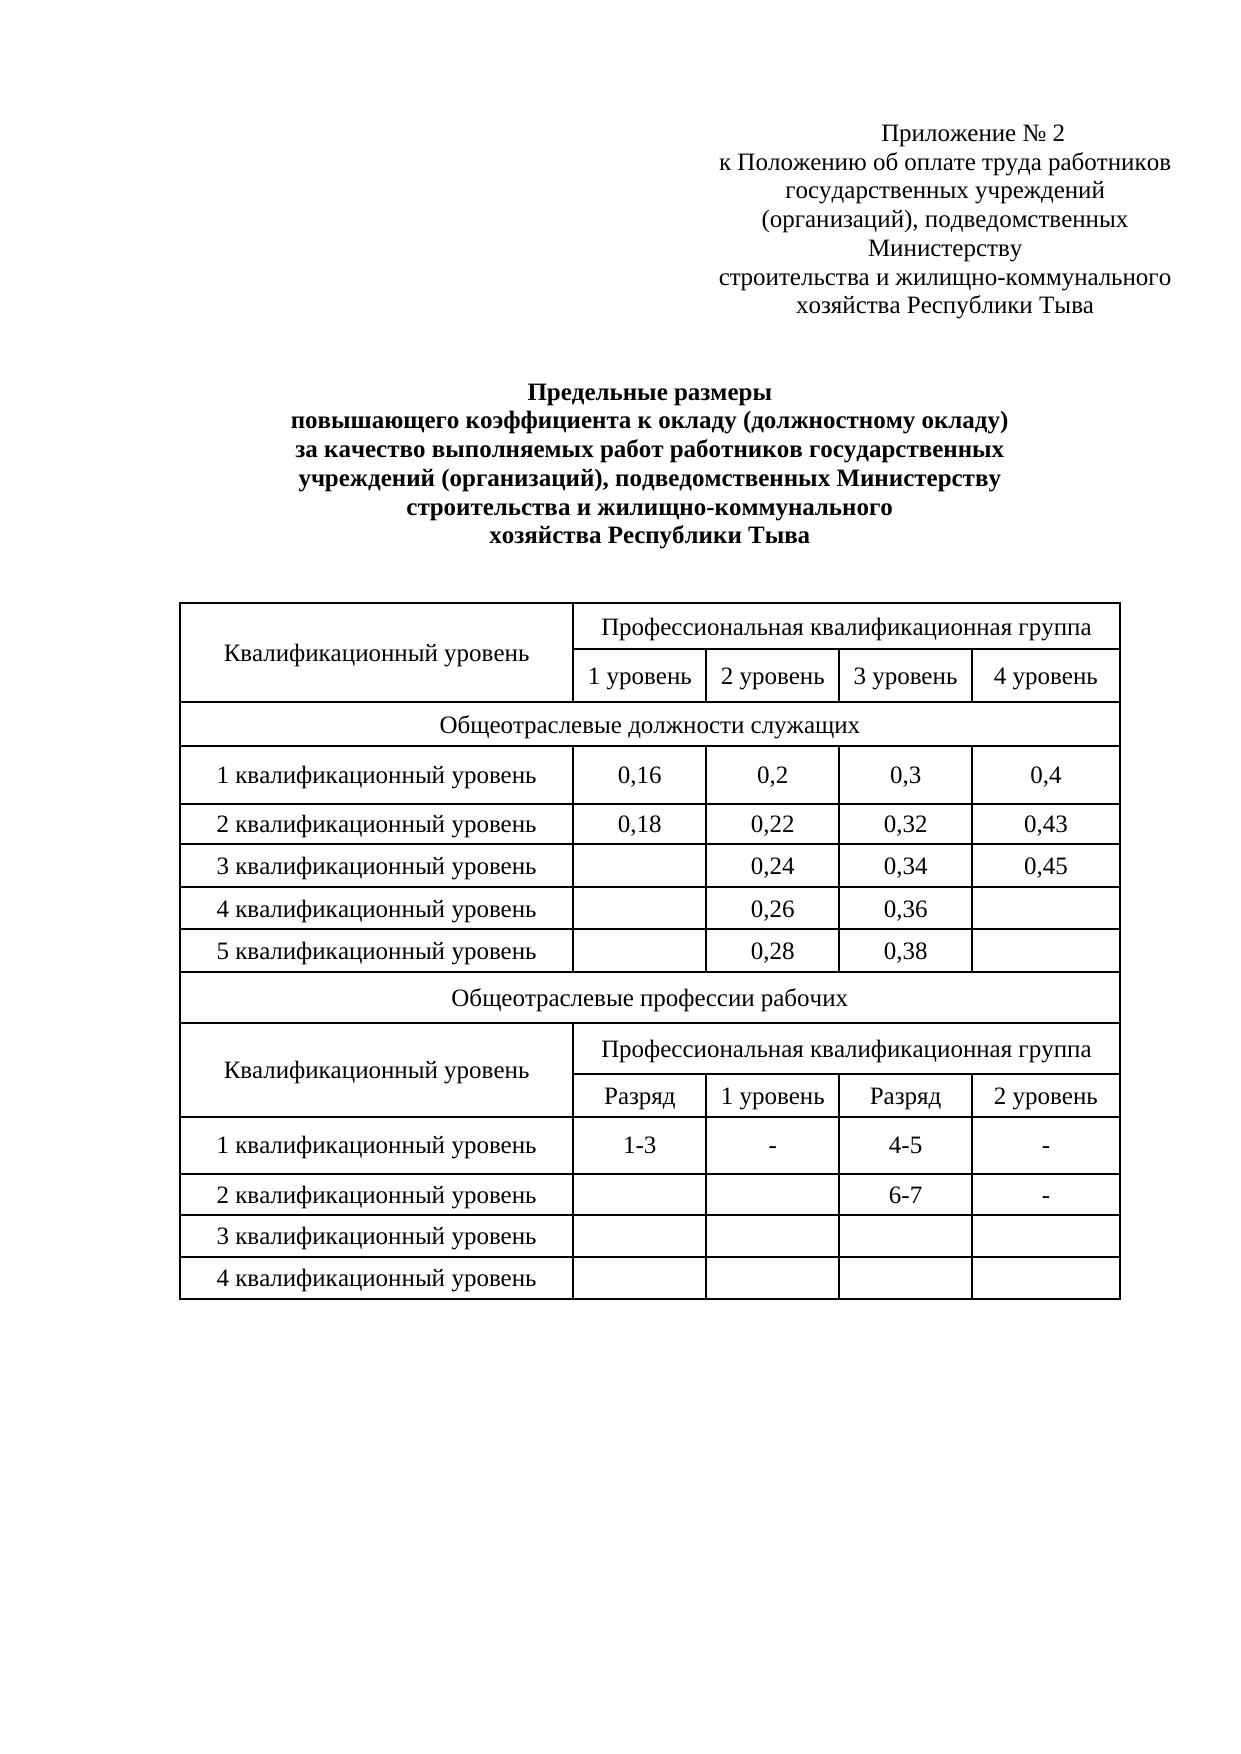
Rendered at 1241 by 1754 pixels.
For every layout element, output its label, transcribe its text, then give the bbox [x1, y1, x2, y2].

table_cell 5 квалификационный уровень [181, 930, 572, 971]
title Предельные размеры [118, 377, 1181, 406]
table_cell - [707, 1118, 838, 1172]
title хозяйства Республики Тыва [118, 521, 1181, 549]
table_cell 0,22 [707, 805, 838, 843]
table_cell 0,18 [574, 805, 705, 843]
table_cell [574, 888, 705, 928]
table_cell 2 уровень [707, 650, 838, 701]
table_cell 1 квалификационный уровень [181, 747, 572, 803]
table_cell Общеотраслевые профессии рабочих [181, 973, 1119, 1022]
table_cell 3 квалификационный уровень [181, 1216, 572, 1256]
title учреждений (организаций), подведомственных Министерству [118, 463, 1181, 492]
table_cell Квалификационный уровень [181, 1024, 572, 1116]
table_cell 0,36 [840, 888, 971, 928]
table_cell [574, 845, 705, 886]
title повышающего коэффициента к окладу (должностному окладу) [118, 406, 1181, 434]
table_cell [840, 1258, 971, 1298]
table_cell Разряд [840, 1075, 971, 1116]
table_cell 0,32 [840, 805, 971, 843]
table_cell [973, 888, 1119, 928]
table_cell - [973, 1118, 1119, 1172]
table_cell 0,38 [840, 930, 971, 971]
table_cell 2 уровень [973, 1075, 1119, 1116]
table_cell 0,16 [574, 747, 705, 803]
table_cell [707, 1175, 838, 1214]
table_cell 3 уровень [840, 650, 971, 701]
table_cell 1 уровень [574, 650, 705, 701]
table_cell 3 квалификационный уровень [181, 845, 572, 886]
table_cell Общеотраслевые должности служащих [181, 703, 1119, 745]
table_cell [574, 930, 705, 971]
title за качество выполняемых работ работников государственных [118, 434, 1181, 463]
table_cell 6-7 [840, 1175, 971, 1214]
table_cell 1 уровень [707, 1075, 838, 1116]
table_cell 2 квалификационный уровень [181, 1175, 572, 1214]
table_cell [707, 1258, 838, 1298]
table_cell 1-3 [574, 1118, 705, 1172]
text Приложение № 2 [709, 118, 1181, 147]
table_cell 4 уровень [973, 650, 1119, 701]
table_cell - [973, 1175, 1119, 1214]
title строительства и жилищно-коммунального [118, 492, 1181, 521]
table_cell [707, 1216, 838, 1256]
table_header Квалификационный уровень [181, 604, 572, 701]
table_header Профессиональная квалификационная группа [574, 604, 1119, 648]
table_cell 4 квалификационный уровень [181, 888, 572, 928]
table_cell Разряд [574, 1075, 705, 1116]
table_cell [973, 1216, 1119, 1256]
table_cell 4-5 [840, 1118, 971, 1172]
table_cell 0,24 [707, 845, 838, 886]
table_cell [973, 930, 1119, 971]
table_cell 4 квалификационный уровень [181, 1258, 572, 1298]
text к Положению об оплате труда работников [709, 147, 1181, 176]
table_cell [574, 1175, 705, 1214]
table_cell [973, 1258, 1119, 1298]
table_cell 0,26 [707, 888, 838, 928]
text государственных учреждений (организаций), подведомственных Министерству [709, 176, 1181, 262]
table_cell 0,28 [707, 930, 838, 971]
table_cell 0,2 [707, 747, 838, 803]
text строительства и жилищно-коммунального хозяйства Республики Тыва [709, 262, 1181, 319]
table_cell [574, 1258, 705, 1298]
table_cell [574, 1216, 705, 1256]
table_cell 0,4 [973, 747, 1119, 803]
table_cell 0,45 [973, 845, 1119, 886]
table_cell 0,43 [973, 805, 1119, 843]
table_cell 2 квалификационный уровень [181, 805, 572, 843]
table_cell 0,3 [840, 747, 971, 803]
table_cell Профессиональная квалификационная группа [574, 1024, 1119, 1073]
table_cell [840, 1216, 971, 1256]
table_cell 1 квалификационный уровень [181, 1118, 572, 1172]
table_cell 0,34 [840, 845, 971, 886]
